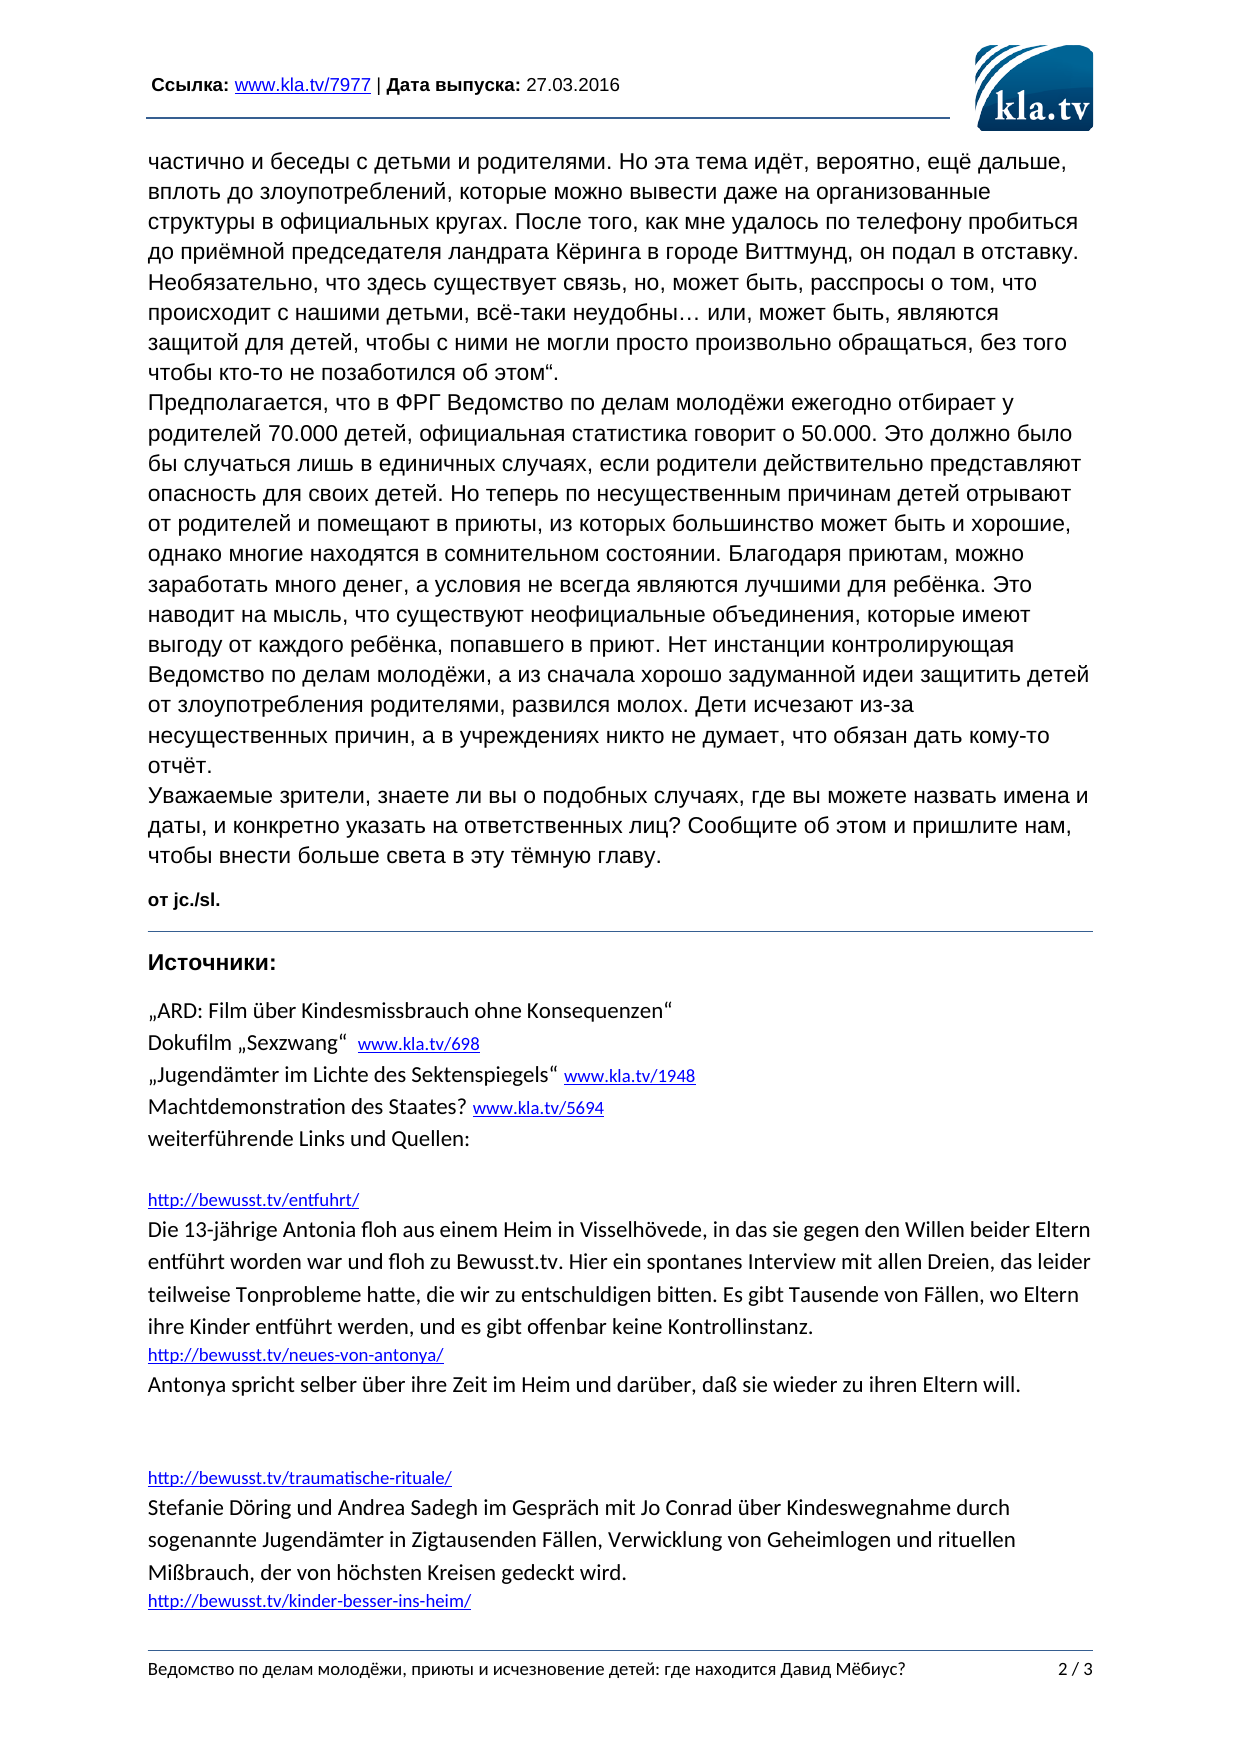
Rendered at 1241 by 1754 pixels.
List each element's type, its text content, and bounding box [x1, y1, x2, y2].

text от jc./sl. [148, 889, 1093, 911]
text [148, 996, 1093, 1612]
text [148, 148, 1093, 869]
text Источники: [148, 932, 1093, 975]
